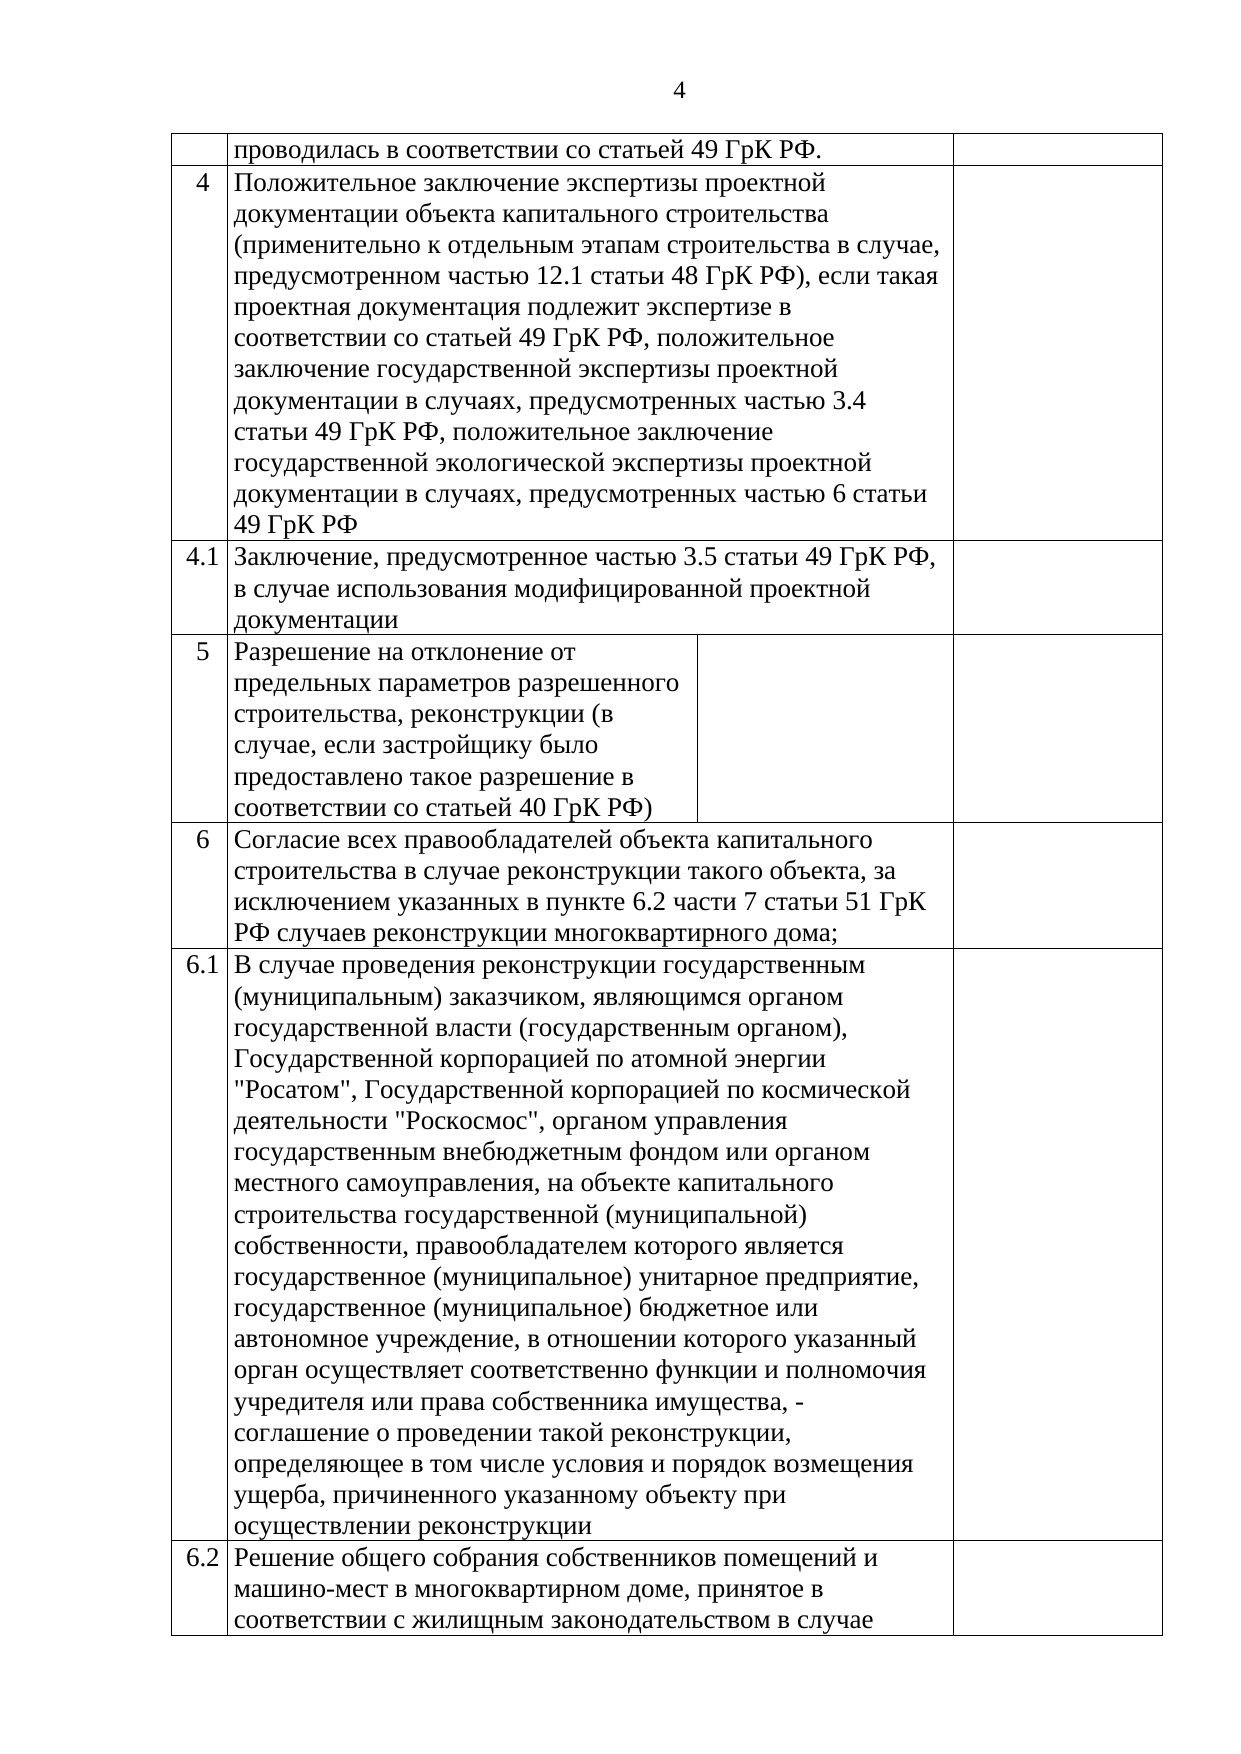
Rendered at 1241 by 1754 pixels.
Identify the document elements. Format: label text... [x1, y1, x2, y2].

table_cell 4 [172, 166, 227, 539]
table_cell [954, 823, 1162, 947]
table_cell Согласие всех правообладателей объекта капитального строительства в случае реконструкции такого объекта, за исключением указанных в пункте 6.2 части 7 статьи 51 ГрК РФ случаев реконструкции многоквартирного дома; [228, 823, 953, 947]
table_cell 6.2 [172, 1541, 227, 1635]
table_cell [954, 949, 1162, 1540]
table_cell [228, 1541, 953, 1635]
table_cell [698, 635, 953, 822]
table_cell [228, 134, 953, 165]
table_cell 5 [172, 635, 227, 822]
table_cell [954, 635, 1162, 822]
table_cell 4.1 [172, 541, 227, 634]
table_cell [954, 166, 1162, 539]
table_cell В случае проведения реконструкции государственным (муниципальным) заказчиком, являющимся органом государственной власти (государственным органом), Государственной корпорацией по атомной энергии "Росатом", Государственной корпорацией по космической деятельности "Роскосмос", органом управления государственным внебюджетным фондом или органом местного самоуправления, на объекте капитального строительства государственной (муниципальной) собственности, правообладателем которого является государственное (муниципальное) унитарное предприятие, государственное (муниципальное) бюджетное или автономное учреждение, в отношении которого указанный орган осуществляет соответственно функции и полномочия учредителя или права собственника имущества, - соглашение о проведении такой реконструкции, определяющее в том числе условия и порядок возмещения ущерба, причиненного указанному объекту при осуществлении реконструкции [228, 949, 953, 1540]
table_cell [954, 134, 1162, 165]
table_cell Заключение, предусмотренное частью 3.5 статьи 49 ГрК РФ, в случае использования модифицированной проектной документации [228, 541, 953, 634]
table_cell Разрешение на отклонение от предельных параметров разрешенного строительства, реконструкции (в случае, если застройщику было предоставлено такое разрешение в соответствии со статьей 40 ГрК РФ) [228, 635, 697, 822]
table_cell Положительное заключение экспертизы проектной документации объекта капитального строительства (применительно к отдельным этапам строительства в случае, предусмотренном частью 12.1 статьи 48 ГрК РФ), если такая проектная документация подлежит экспертизе в соответствии со статьей 49 ГрК РФ, положительное заключение государственной экспертизы проектной документации в случаях, предусмотренных частью 3.4 статьи 49 ГрК РФ, положительное заключение государственной экологической экспертизы проектной документации в случаях, предусмотренных частью 6 статьи 49 ГрК РФ [228, 166, 953, 539]
table_cell [954, 541, 1162, 634]
table_cell 6.1 [172, 949, 227, 1540]
table_cell и [172, 134, 227, 165]
table_cell 6 [172, 823, 227, 947]
table_cell [954, 1541, 1162, 1635]
